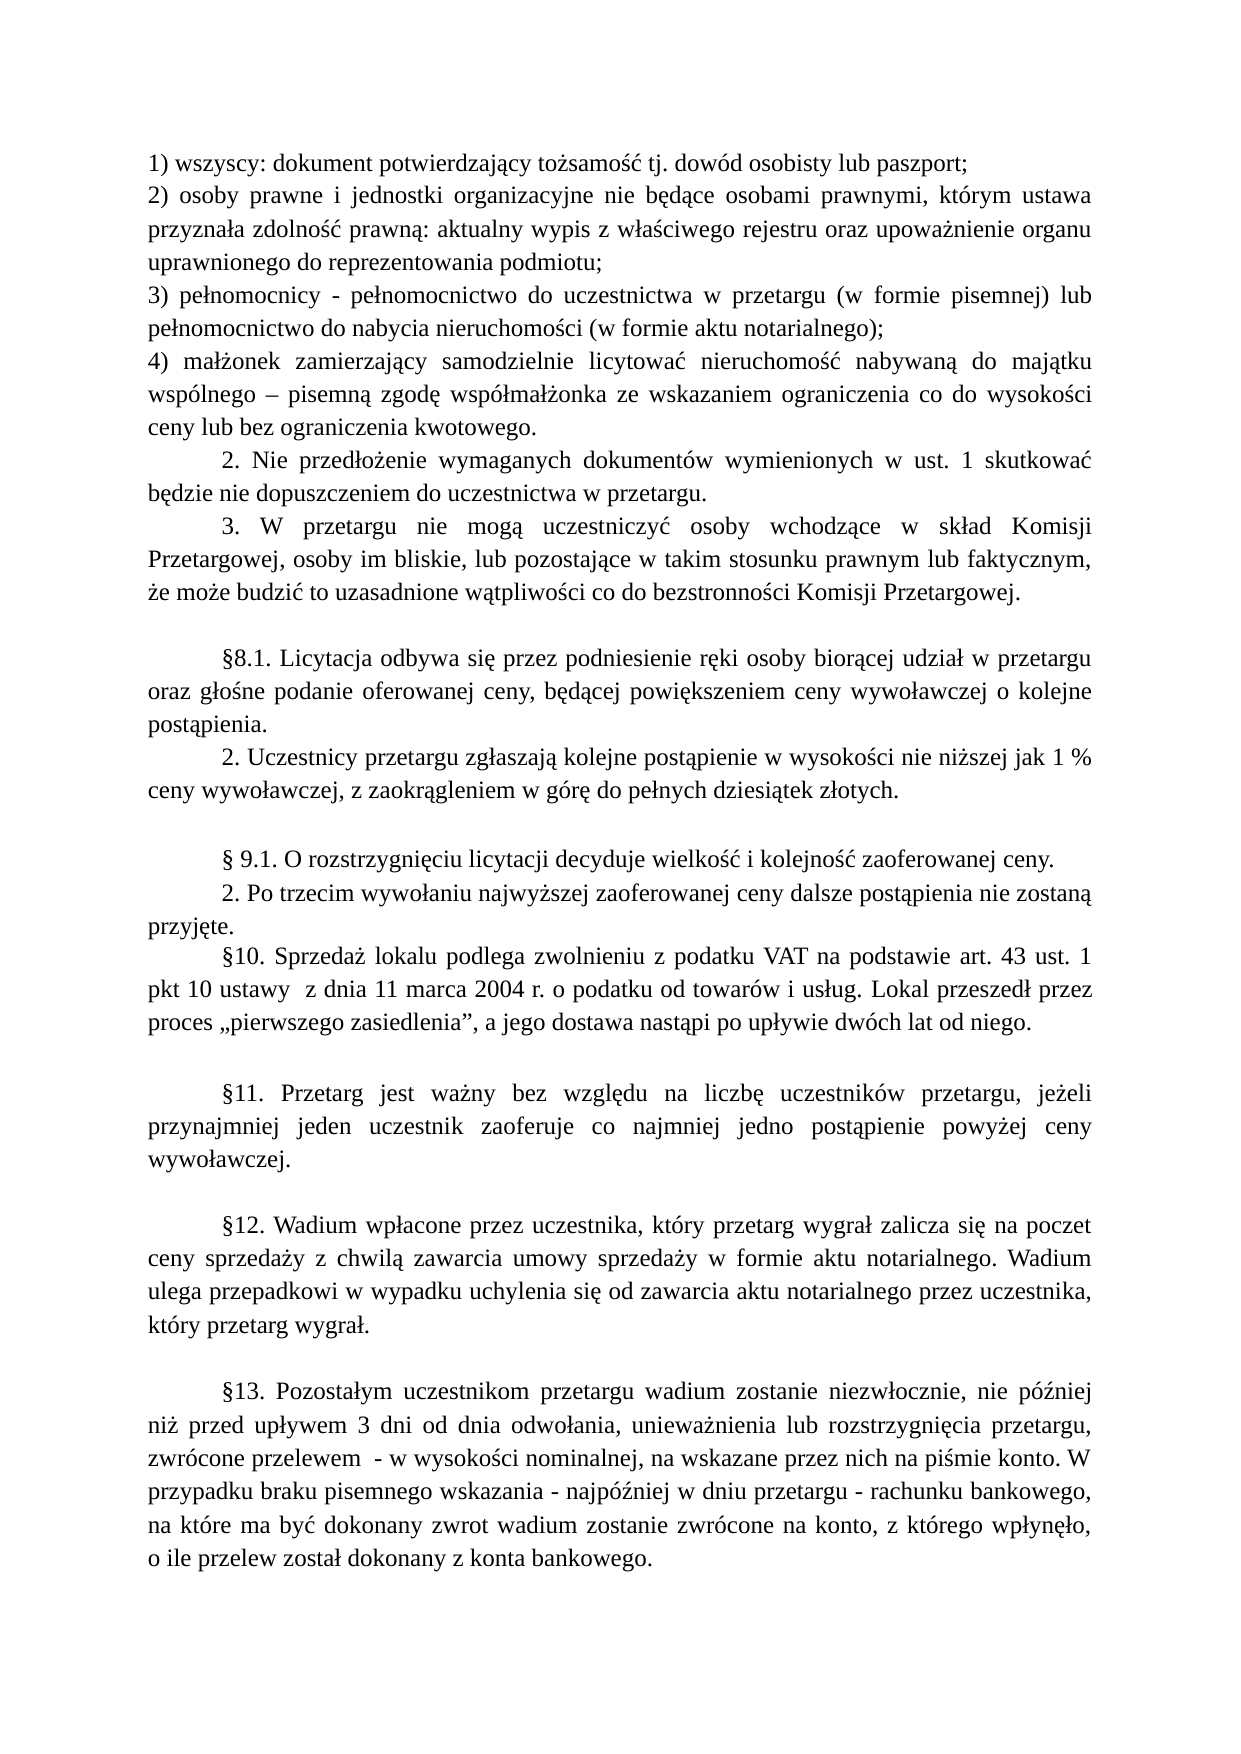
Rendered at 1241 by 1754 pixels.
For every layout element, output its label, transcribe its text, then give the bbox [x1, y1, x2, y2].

text §13. Pozostałym uczestnikom przetargu wadium zostanie niezwłocznie, nie później niż przed upływem 3 dni od dnia odwołania, unieważnienia lub rozstrzygnięcia przetargu, zwrócone przelewem - w wysokości nominalnej, na wskazane przez nich na piśmie konto. W przypadku braku pisemnego wskazania - najpóźniej w dniu przetargu - rachunku bankowego, na które ma być dokonany zwrot wadium zostanie zwrócone na konto, z którego wpłynęło, o ile przelew został dokonany z konta bankowego. [148, 1373, 1093, 1573]
text §10. Sprzedaż lokalu podlega zwolnieniu z podatku VAT na podstawie art. 43 ust. 1 pkt 10 ustawy z dnia 11 marca 2004 r. o podatku od towarów i usług. Lokal przeszedł przez proces „pierwszego zasiedlenia”, a jego dostawa nastąpi po upływie dwóch lat od niego. [148, 941, 1093, 1036]
text 3. W przetargu nie mogą uczestniczyć osoby wchodzące w skład Komisji Przetargowej, osoby im bliskie, lub pozostające w takim stosunku prawnym lub faktycznym, że może budzić to uzasadnione wątpliwości co do bezstronności Komisji Przetargowej. [148, 511, 1093, 606]
text 2. Nie przedłożenie wymaganych dokumentów wymienionych w ust. 1 skutkować będzie nie dopuszczeniem do uczestnictwa w przetargu. [148, 445, 1093, 507]
text 1) wszyscy: dokument potwierdzający tożsamość tj. dowód osobisty lub paszport; [148, 148, 1093, 176]
text 3) pełnomocnicy - pełnomocnictwo do uczestnictwa w przetargu (w formie pisemnej) lub pełnomocnictwo do nabycia nieruchomości (w formie aktu notarialnego); [148, 280, 1093, 341]
text 2) osoby prawne i jednostki organizacyjne nie będące osobami prawnymi, którym ustawa przyznała zdolność prawną: aktualny wypis z właściwego rejestru oraz upoważnienie organu uprawnionego do reprezentowania podmiotu; [148, 181, 1093, 275]
text §8.1. Licytacja odbywa się przez podniesienie ręki osoby biorącej udział w przetargu oraz głośne podanie oferowanej ceny, będącej powiększeniem ceny wywoławczej o kolejne postąpienia. [148, 643, 1093, 738]
text 4) małżonek zamierzający samodzielnie licytować nieruchomość nabywaną do majątku wspólnego – pisemną zgodę współmałżonka ze wskazaniem ograniczenia co do wysokości ceny lub bez ograniczenia kwotowego. [148, 346, 1093, 441]
text 2. Uczestnicy przetargu zgłaszają kolejne postąpienie w wysokości nie niższej jak 1 % ceny wywoławczej, z zaokrągleniem w górę do pełnych dziesiątek złotych. [148, 742, 1093, 804]
text § 9.1. O rozstrzygnięciu licytacji decyduje wielkość i kolejność zaoferowanej ceny. [148, 841, 1093, 874]
text §12. Wadium wpłacone przez uczestnika, który przetarg wygrał zalicza się na poczet ceny sprzedaży z chwilą zawarcia umowy sprzedaży w formie aktu notarialnego. Wadium ulega przepadkowi w wypadku uchylenia się od zawarcia aktu notarialnego przez uczestnika, który przetarg wygrał. [148, 1206, 1093, 1340]
text §11. Przetarg jest ważny bez względu na liczbę uczestników przetargu, jeżeli przynajmniej jeden uczestnik zaoferuje co najmniej jedno postąpienie powyżej ceny wywoławczej. [148, 1073, 1093, 1173]
text 2. Po trzecim wywołaniu najwyższej zaoferowanej ceny dalsze postąpienia nie zostaną przyjęte. [148, 874, 1093, 941]
